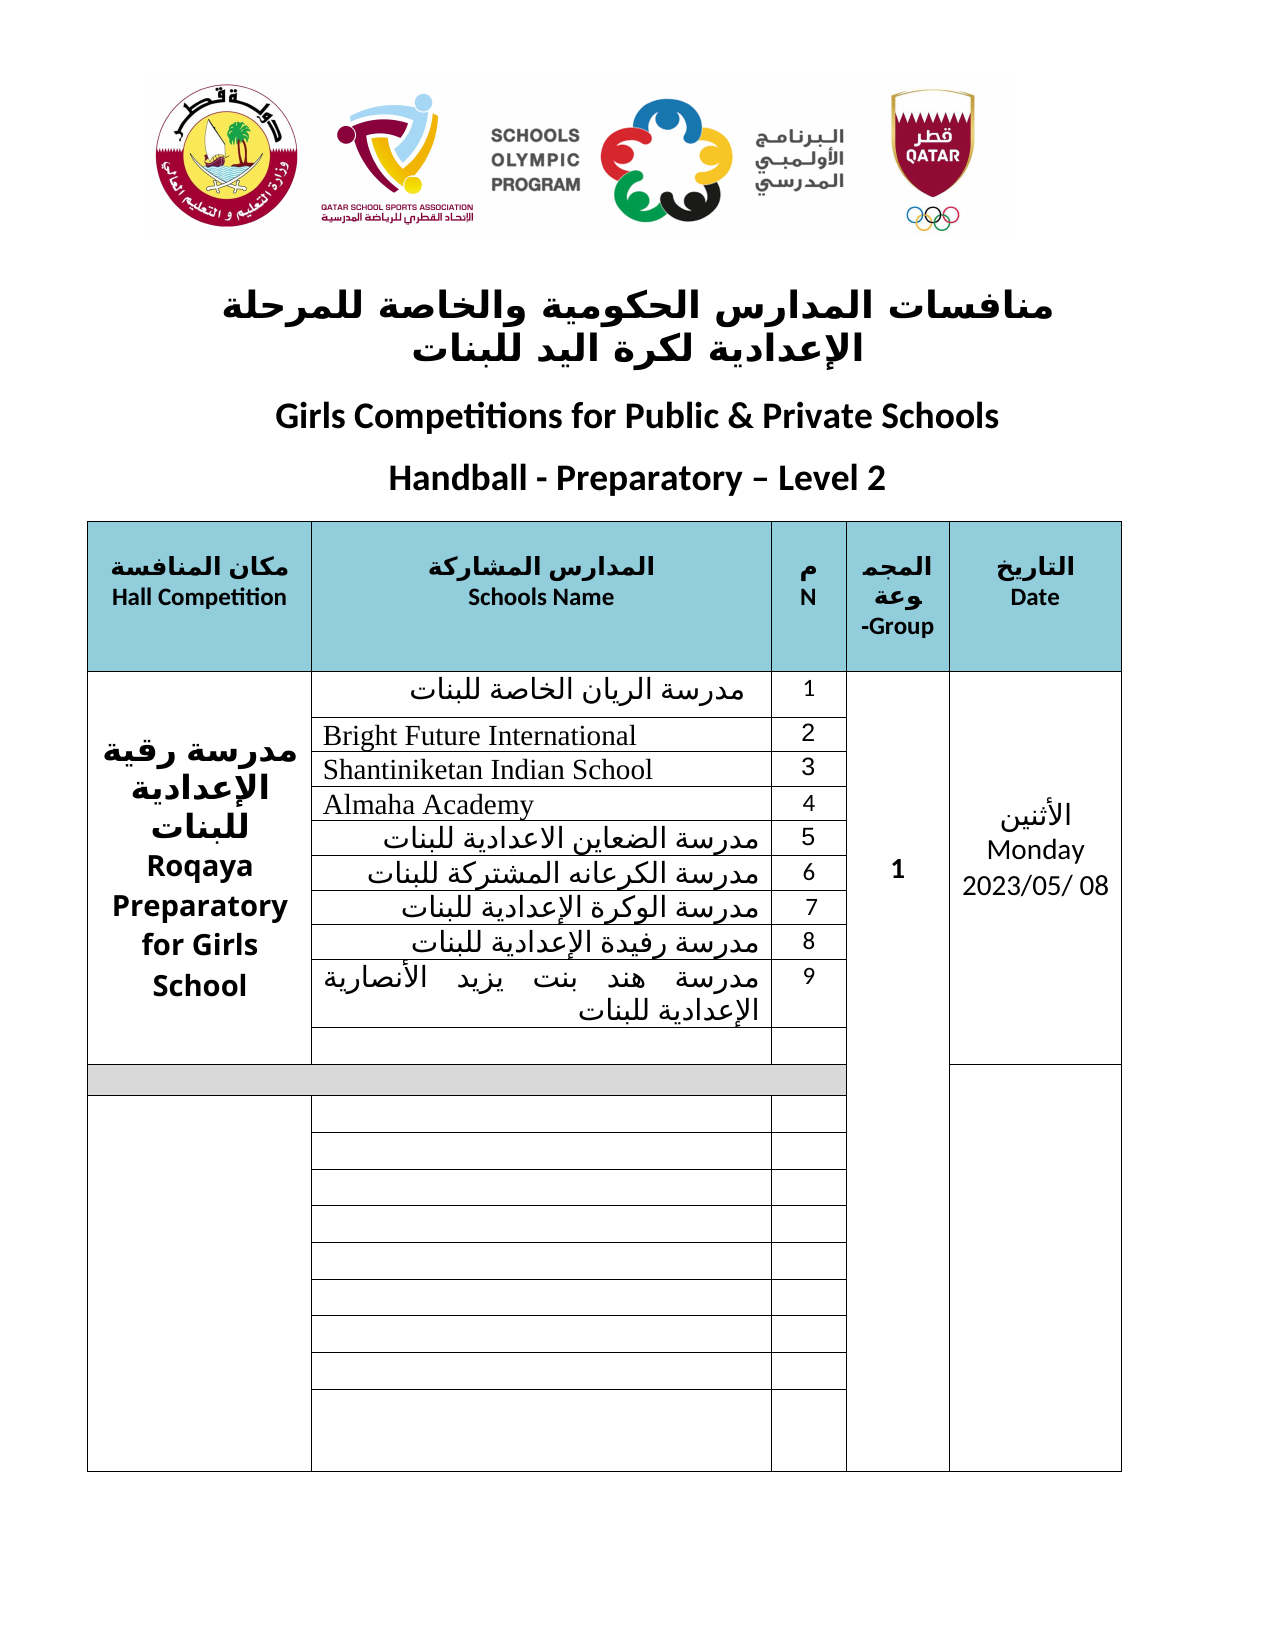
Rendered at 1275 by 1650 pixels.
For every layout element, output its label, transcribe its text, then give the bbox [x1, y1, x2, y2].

table_cell 7 [772, 891, 846, 924]
table_cell مدرسة الريان الخاصة للبنات [312, 672, 771, 717]
table_cell [772, 1096, 846, 1132]
table_cell مدرسة الكرعانه المشتركة للبنات [312, 856, 771, 889]
table_cell 1 [847, 672, 949, 1471]
table_cell [88, 1065, 846, 1095]
picture [150, 75, 1016, 237]
table_cell [312, 1096, 771, 1132]
table_cell [950, 1065, 1121, 1471]
table_cell 5 [772, 821, 846, 855]
table_cell 1 [772, 672, 846, 717]
table_cell [312, 1316, 771, 1352]
table_cell مدرسة الوكرة الإعدادية للبنات [312, 891, 771, 924]
table_cell 8 [772, 925, 846, 959]
table_cell Almaha Academy [312, 787, 771, 820]
table_cell [772, 1170, 846, 1205]
table_cell مدرسة رفيدة الإعدادية للبنات [312, 925, 771, 959]
text Girls Competitions for Public & Private Schools [150, 392, 1125, 437]
table_header التاريخ Date [950, 522, 1121, 671]
table_cell 3 [772, 752, 846, 786]
table_cell 2 [772, 718, 846, 751]
table_cell [312, 1243, 771, 1278]
table_header م N [772, 522, 846, 671]
table_cell [312, 1280, 771, 1315]
table_cell [312, 1170, 771, 1205]
table_cell Shantiniketan Indian School [312, 752, 771, 786]
table_cell مدرسة الضعاين الاعدادية للبنات [312, 821, 771, 855]
table_cell [772, 1280, 846, 1315]
table_cell [312, 1353, 771, 1388]
table_cell [772, 1243, 846, 1278]
table_cell [772, 1133, 846, 1168]
table_cell [772, 1206, 846, 1242]
table_cell [312, 1390, 771, 1471]
table_cell مدرسة هند بنت يزيد الأنصارية الإعدادية للبنات [312, 960, 771, 1027]
table_cell [312, 1206, 771, 1242]
table_cell مدرسة رقية الإعدادية للبنات Roqaya Preparatory for Girls School [88, 672, 311, 1063]
text Handball - Preparatory – Level 2 [150, 454, 1125, 500]
table_header المدارس المشاركة Schools Name [312, 522, 771, 671]
table_header مكان المنافسة Hall Competition [88, 522, 311, 671]
table_cell [772, 1316, 846, 1352]
table_cell [772, 1390, 846, 1471]
table_cell 9 [772, 960, 846, 1027]
table_cell [88, 1096, 311, 1471]
table_cell [312, 1133, 771, 1168]
table_cell [772, 1353, 846, 1388]
table_cell 6 [772, 856, 846, 889]
table_cell [772, 1028, 846, 1063]
table_cell [312, 1028, 771, 1063]
text منافسات المدارس الحكومية والخاصة للمرحلة الإعدادية لكرة اليد للبنات [150, 283, 1125, 371]
table_cell الأثنين Monday 2023/05/ 08 [950, 672, 1121, 1063]
table_cell 4 [772, 787, 846, 820]
table_cell Bright Future International [312, 718, 771, 751]
table_header المجموعة Group- [847, 522, 949, 671]
